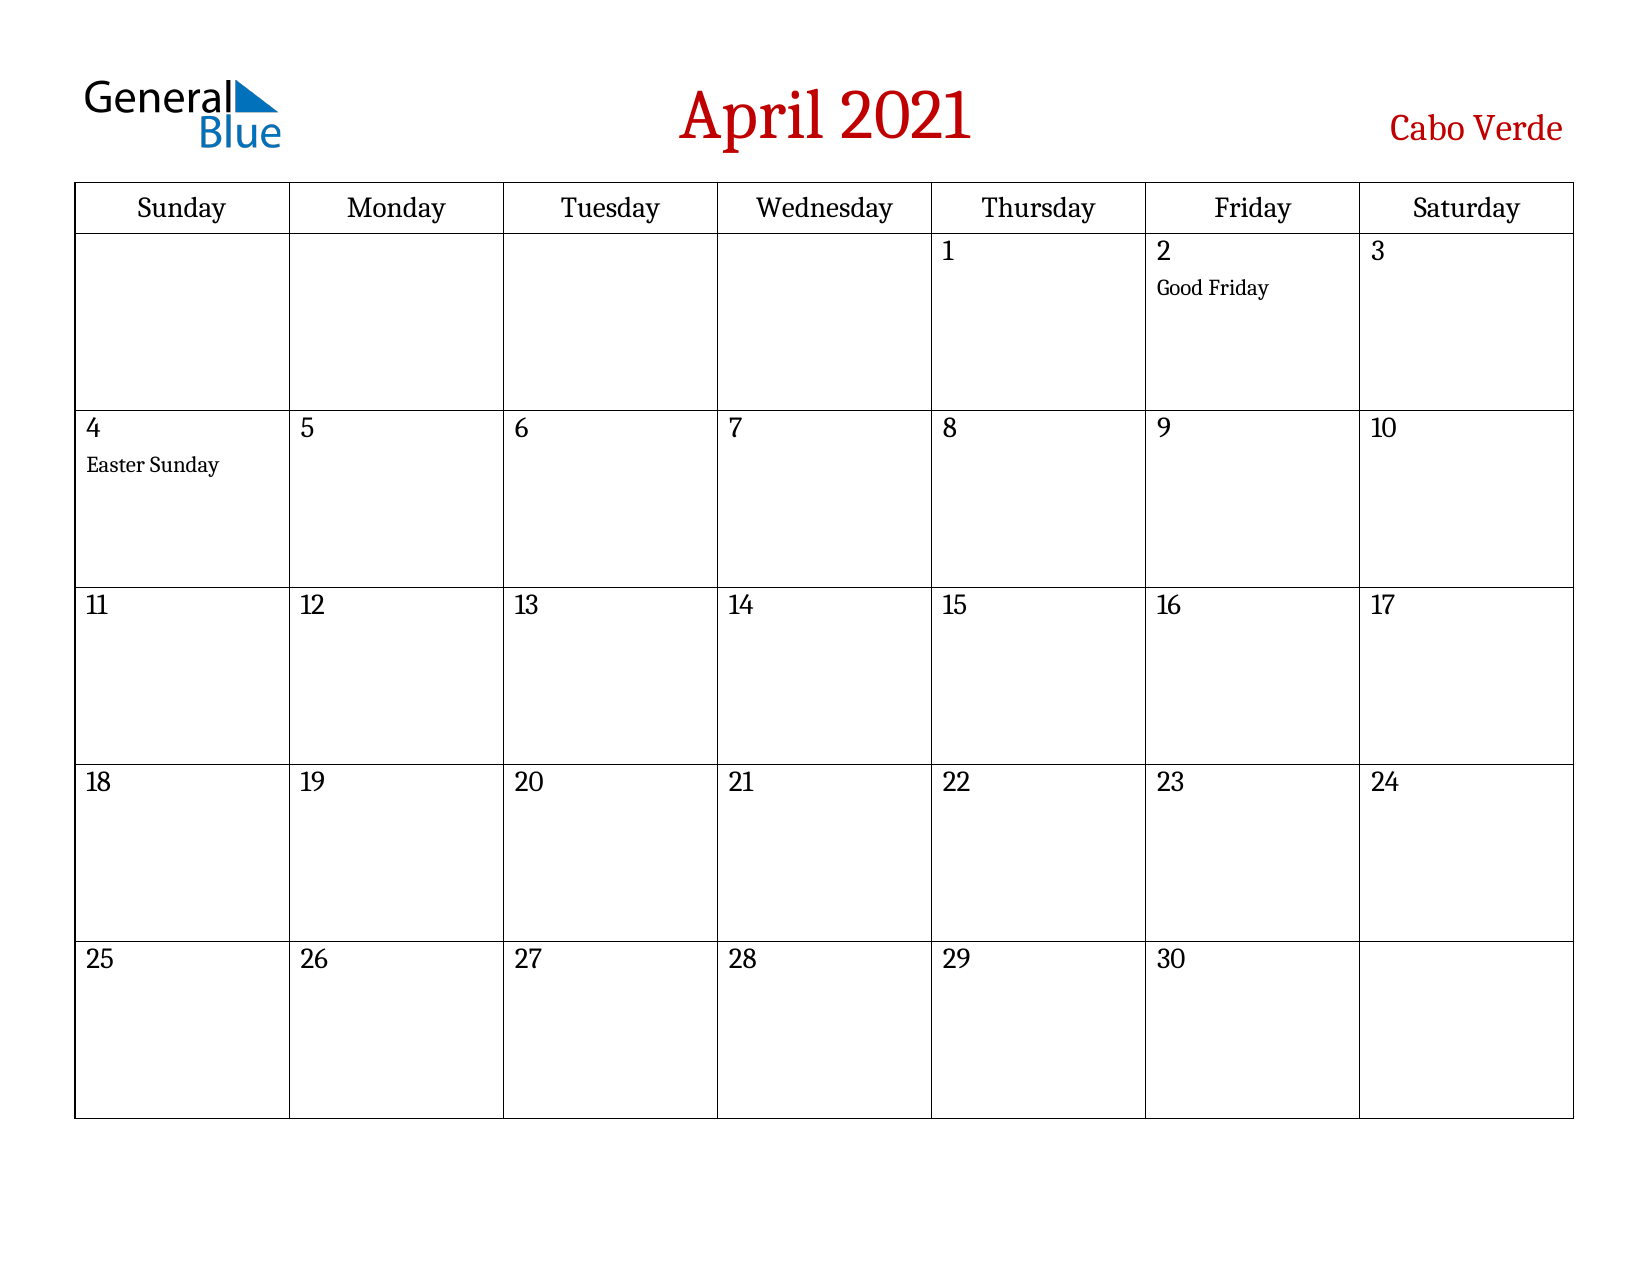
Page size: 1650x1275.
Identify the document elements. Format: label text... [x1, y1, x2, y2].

table_cell Good Friday [1146, 275, 1359, 410]
table_cell [1360, 942, 1573, 983]
table_cell 27 [504, 942, 717, 983]
table_cell 19 [290, 765, 503, 806]
table_cell [1146, 806, 1359, 941]
table_cell [1146, 452, 1359, 587]
table_cell 23 [1146, 765, 1359, 806]
table_cell [1360, 452, 1573, 587]
table_cell [504, 629, 717, 764]
table_cell [1360, 629, 1573, 764]
table_cell [932, 452, 1145, 587]
table_cell [504, 452, 717, 587]
table_cell 4 [76, 411, 289, 452]
table_cell 13 [504, 588, 717, 629]
table_cell 11 [76, 588, 289, 629]
table_cell [290, 629, 503, 764]
table_cell [1360, 983, 1573, 1118]
table_cell [718, 806, 931, 941]
table_cell [76, 983, 289, 1118]
table_cell Tuesday [504, 183, 717, 233]
table_cell [504, 983, 717, 1118]
table_cell [290, 234, 503, 275]
table_cell 9 [1146, 411, 1359, 452]
table_cell 28 [718, 942, 931, 983]
table_cell Friday [1146, 183, 1359, 233]
table_cell 15 [932, 588, 1145, 629]
table_cell [718, 275, 931, 410]
table_cell 26 [290, 942, 503, 983]
table_cell Sunday [76, 183, 289, 233]
table_cell [932, 983, 1145, 1118]
table_header April 2021 [503, 75, 1146, 182]
table_cell 25 [76, 942, 289, 983]
table_cell 24 [1360, 765, 1573, 806]
table_cell [932, 806, 1145, 941]
table_cell 8 [932, 411, 1145, 452]
table_cell 29 [932, 942, 1145, 983]
table_cell 6 [504, 411, 717, 452]
table_cell [1360, 806, 1573, 941]
table_header Cabo Verde [1146, 75, 1574, 182]
table_cell Easter Sunday [76, 452, 289, 587]
table_cell [504, 275, 717, 410]
table_cell 7 [718, 411, 931, 452]
table_cell [76, 629, 289, 764]
table_cell [290, 806, 503, 941]
table_cell 12 [290, 588, 503, 629]
table_cell Wednesday [718, 183, 931, 233]
table_cell 20 [504, 765, 717, 806]
table_cell [718, 629, 931, 764]
table_cell 16 [1146, 588, 1359, 629]
table_cell [932, 275, 1145, 410]
table_cell [290, 983, 503, 1118]
table_cell 30 [1146, 942, 1359, 983]
table_cell 1 [932, 234, 1145, 275]
table_header [75, 75, 503, 182]
table_cell [718, 234, 931, 275]
table_cell 18 [76, 765, 289, 806]
table_cell [290, 452, 503, 587]
table_cell Thursday [932, 183, 1145, 233]
table_cell [718, 983, 931, 1118]
table_cell [504, 234, 717, 275]
table_cell [76, 806, 289, 941]
table_cell [932, 629, 1145, 764]
table_cell 22 [932, 765, 1145, 806]
table_cell [290, 275, 503, 410]
table_cell Saturday [1360, 183, 1573, 233]
table_cell 14 [718, 588, 931, 629]
table_cell [1146, 983, 1359, 1118]
picture [85, 80, 281, 148]
table_cell 5 [290, 411, 503, 452]
table_cell [718, 452, 931, 587]
table_cell [1146, 629, 1359, 764]
table_cell 2 [1146, 234, 1359, 275]
table_cell [504, 806, 717, 941]
table_cell 10 [1360, 411, 1573, 452]
table_cell 3 [1360, 234, 1573, 275]
table_cell [1360, 275, 1573, 410]
table_cell Monday [290, 183, 503, 233]
table_cell 21 [718, 765, 931, 806]
table_cell [76, 234, 289, 275]
table_cell 17 [1360, 588, 1573, 629]
table_cell [76, 275, 289, 410]
